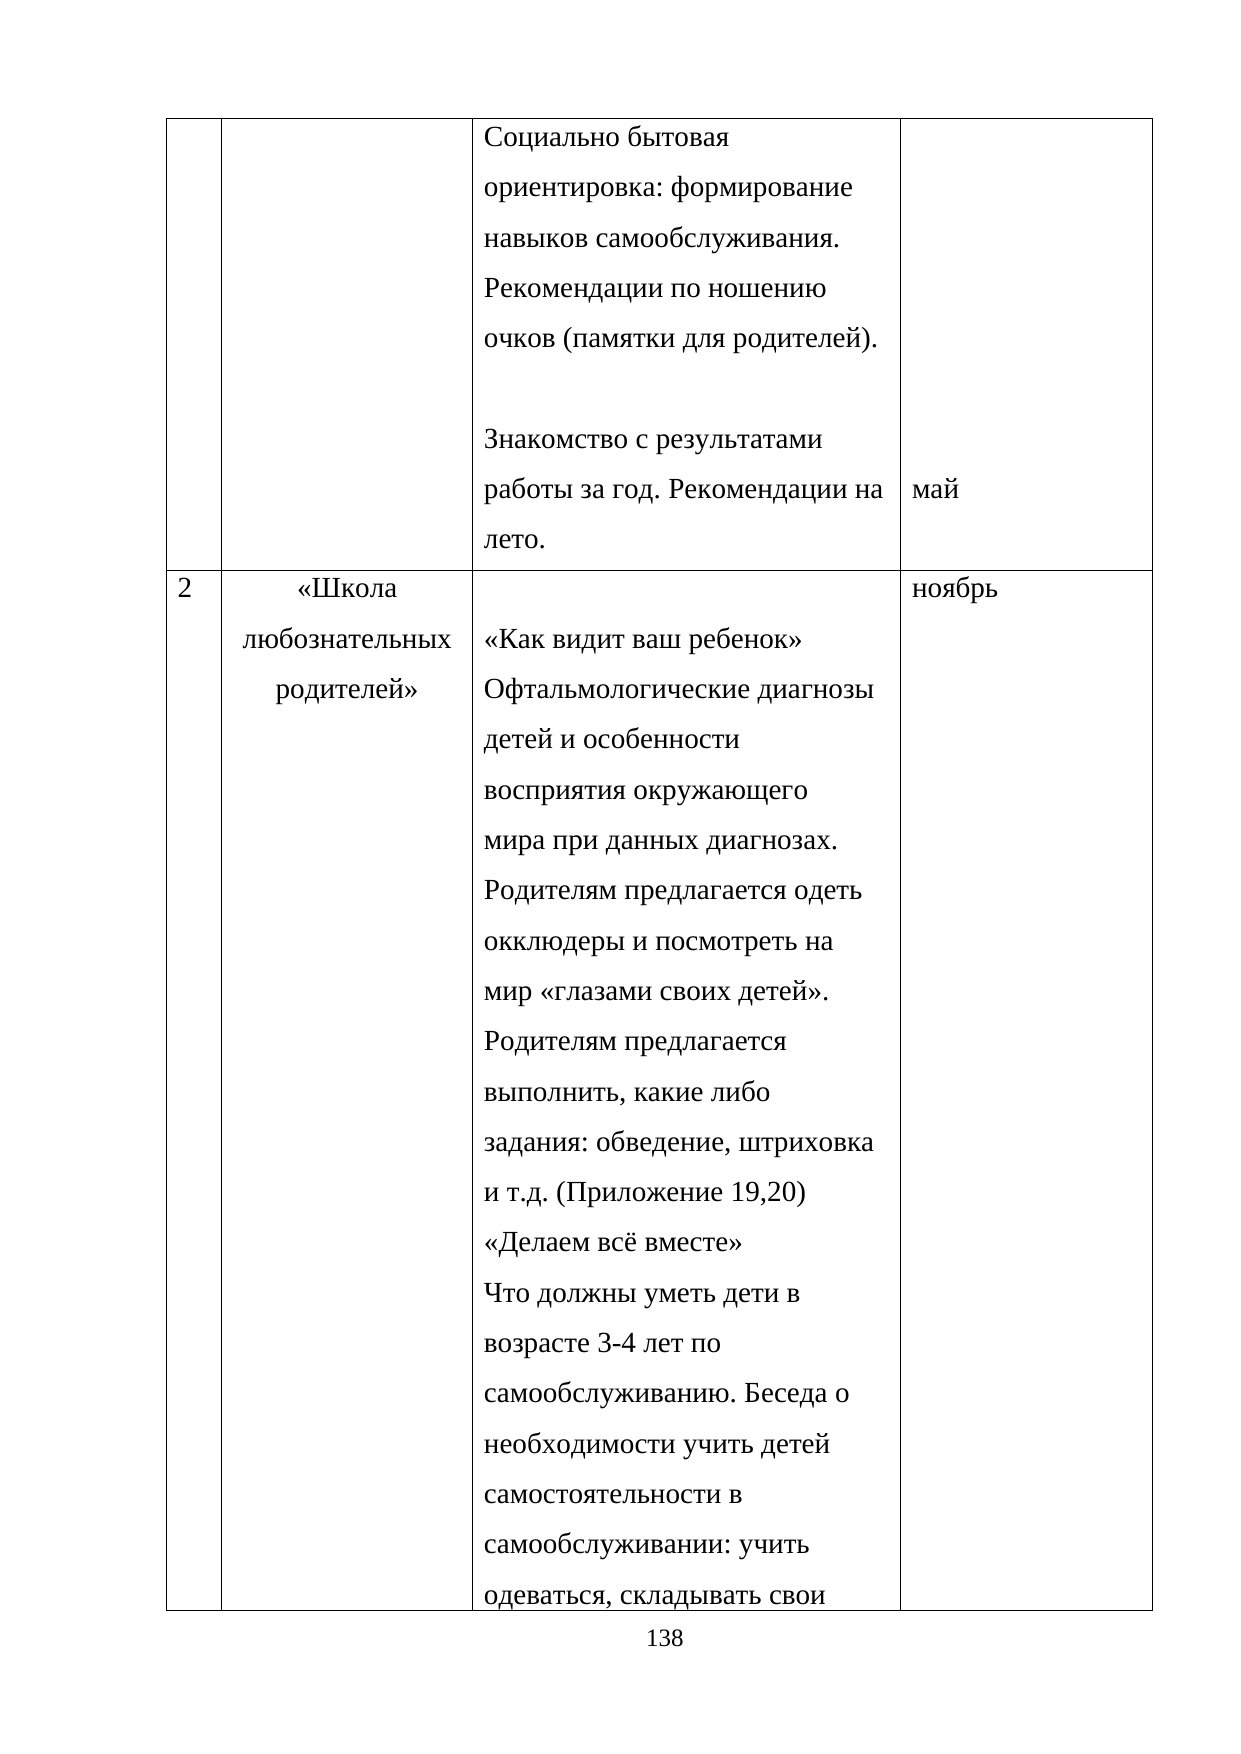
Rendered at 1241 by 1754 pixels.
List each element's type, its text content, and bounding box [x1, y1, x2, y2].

table_cell 2 [167, 571, 221, 1610]
table_cell 1 [167, 119, 221, 569]
table_cell октябрь май [901, 119, 1152, 569]
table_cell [473, 571, 900, 1610]
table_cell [473, 119, 900, 569]
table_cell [222, 571, 472, 1610]
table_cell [222, 119, 472, 569]
table_cell ноябрь февраль [901, 571, 1152, 1610]
